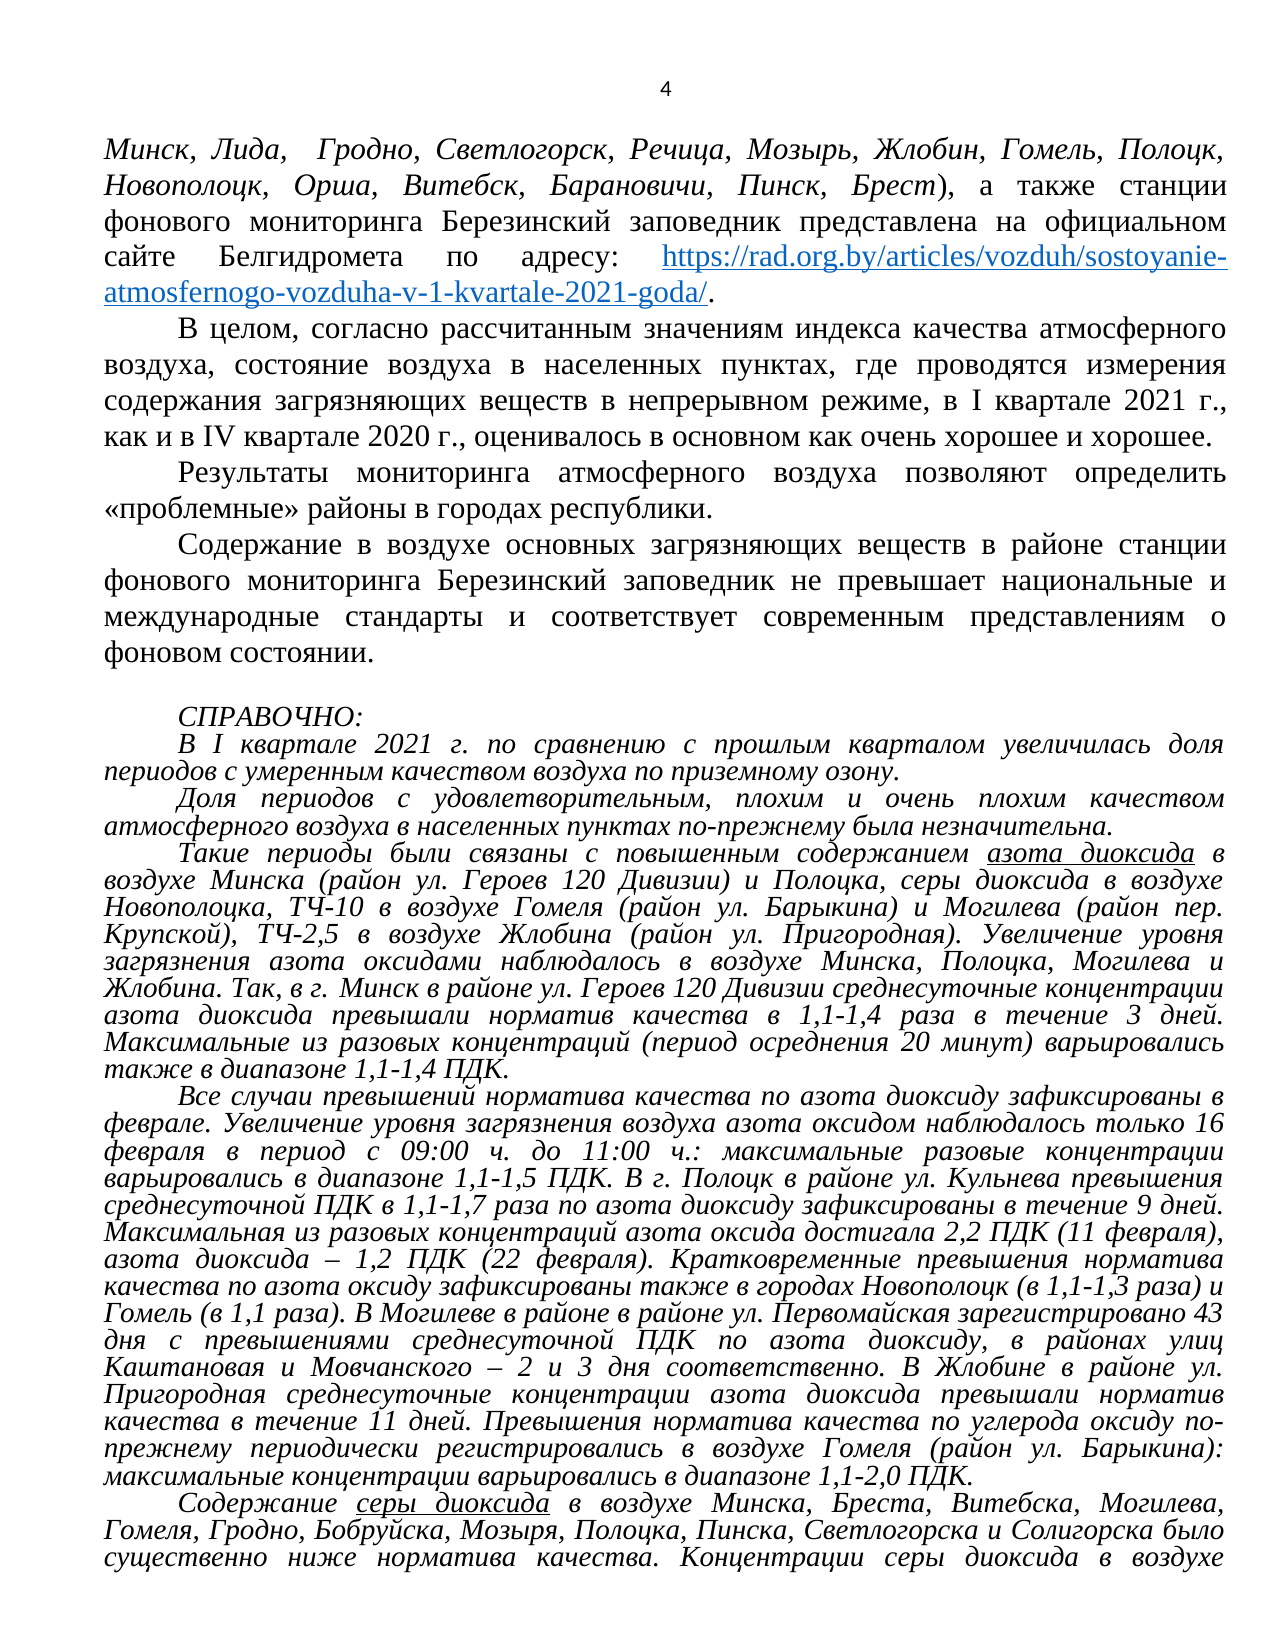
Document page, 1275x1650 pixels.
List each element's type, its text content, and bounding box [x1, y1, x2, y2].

text В целом, согласно рассчитанным значениям индекса качества атмосферного воздуха, состояние воздуха в населенных пунктах, где проводятся измерения содержания загрязняющих веществ в непрерывном режиме, в I квартале 2021 г., как и в IV квартале 2020 г., оценивалось в основном как очень хорошее и хорошее. [103, 309, 1228, 453]
text Доля периодов с удовлетворительным, плохим и очень плохим качеством атмосферного воздуха в населенных пунктах по-прежнему была незначительна. [103, 786, 1228, 840]
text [103, 130, 1228, 309]
text Такие периоды были связаны с повышенным содержанием азота диоксида в воздухе Минска (район ул. Героев 120 Дивизии) и Полоцка, серы диоксида в воздухе Новополоцка, ТЧ-10 в воздухе Гомеля (район ул. Барыкина) и Могилева (район пер. Крупской), ТЧ-2,5 в воздухе Жлобина (район ул. Пригородная). Увеличение уровня загрязнения азота оксидами наблюдалось в воздухе Минска, Полоцка, Могилева и Жлобина. Так, в г. Минск в районе ул. Героев 120 Дивизии среднесуточные концентрации азота диоксида превышали норматив качества в 1,1-1,4 раза в течение 3 дней. Максимальные из разовых концентраций (период осреднения 20 минут) варьировались также в диапазоне 1,1-1,4 ПДК. [103, 840, 1228, 1084]
text Результаты мониторинга атмосферного воздуха позволяют определить «проблемные» районы в городах республики. [103, 453, 1228, 525]
text Содержание в воздухе основных загрязняющих веществ в районе станции фонового мониторинга Березинский заповедник не превышает национальные и международные стандарты и соответствует современным представлениям о фоновом состоянии. [103, 525, 1228, 669]
text В I квартале 2021 г. по сравнению с прошлым кварталом увеличилась доля периодов с умеренным качеством воздуха по приземному озону. [103, 732, 1228, 786]
text СПРАВОЧНО: [103, 705, 1228, 732]
text Все случаи превышений норматива качества по азота диоксиду зафиксированы в феврале. Увеличение уровня загрязнения воздуха азота оксидом наблюдалось только 16 февраля в период с 09:00 ч. до 11:00 ч.: максимальные разовые концентрации варьировались в диапазоне 1,1-1,5 ПДК. В г. Полоцк в районе ул. Кульнева превышения среднесуточной ПДК в 1,1-1,7 раза по азота диоксиду зафиксированы в течение 9 дней. Максимальная из разовых концентраций азота оксида достигала 2,2 ПДК (11 февраля), азота диоксида – 1,2 ПДК (22 февраля). Кратковременные превышения норматива качества по азота оксиду зафиксированы также в городах Новополоцк (в 1,1-1,3 раза) и Гомель (в 1,1 раза). В Могилеве в районе в районе ул. Первомайская зарегистрировано 43 дня с превышениями среднесуточной ПДК по азота диоксиду, в районах улиц Каштановая и Мовчанского – 2 и 3 дня соответственно. В Жлобине в районе ул. Пригородная среднесуточные концентрации азота диоксида превышали норматив качества в течение 11 дней. Превышения норматива качества по углерода оксиду по-прежнему периодически регистрировались в воздухе Гомеля (район ул. Барыкина): максимальные концентрации варьировались в диапазоне 1,1-2,0 ПДК. [103, 1084, 1228, 1490]
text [103, 1490, 1228, 1572]
